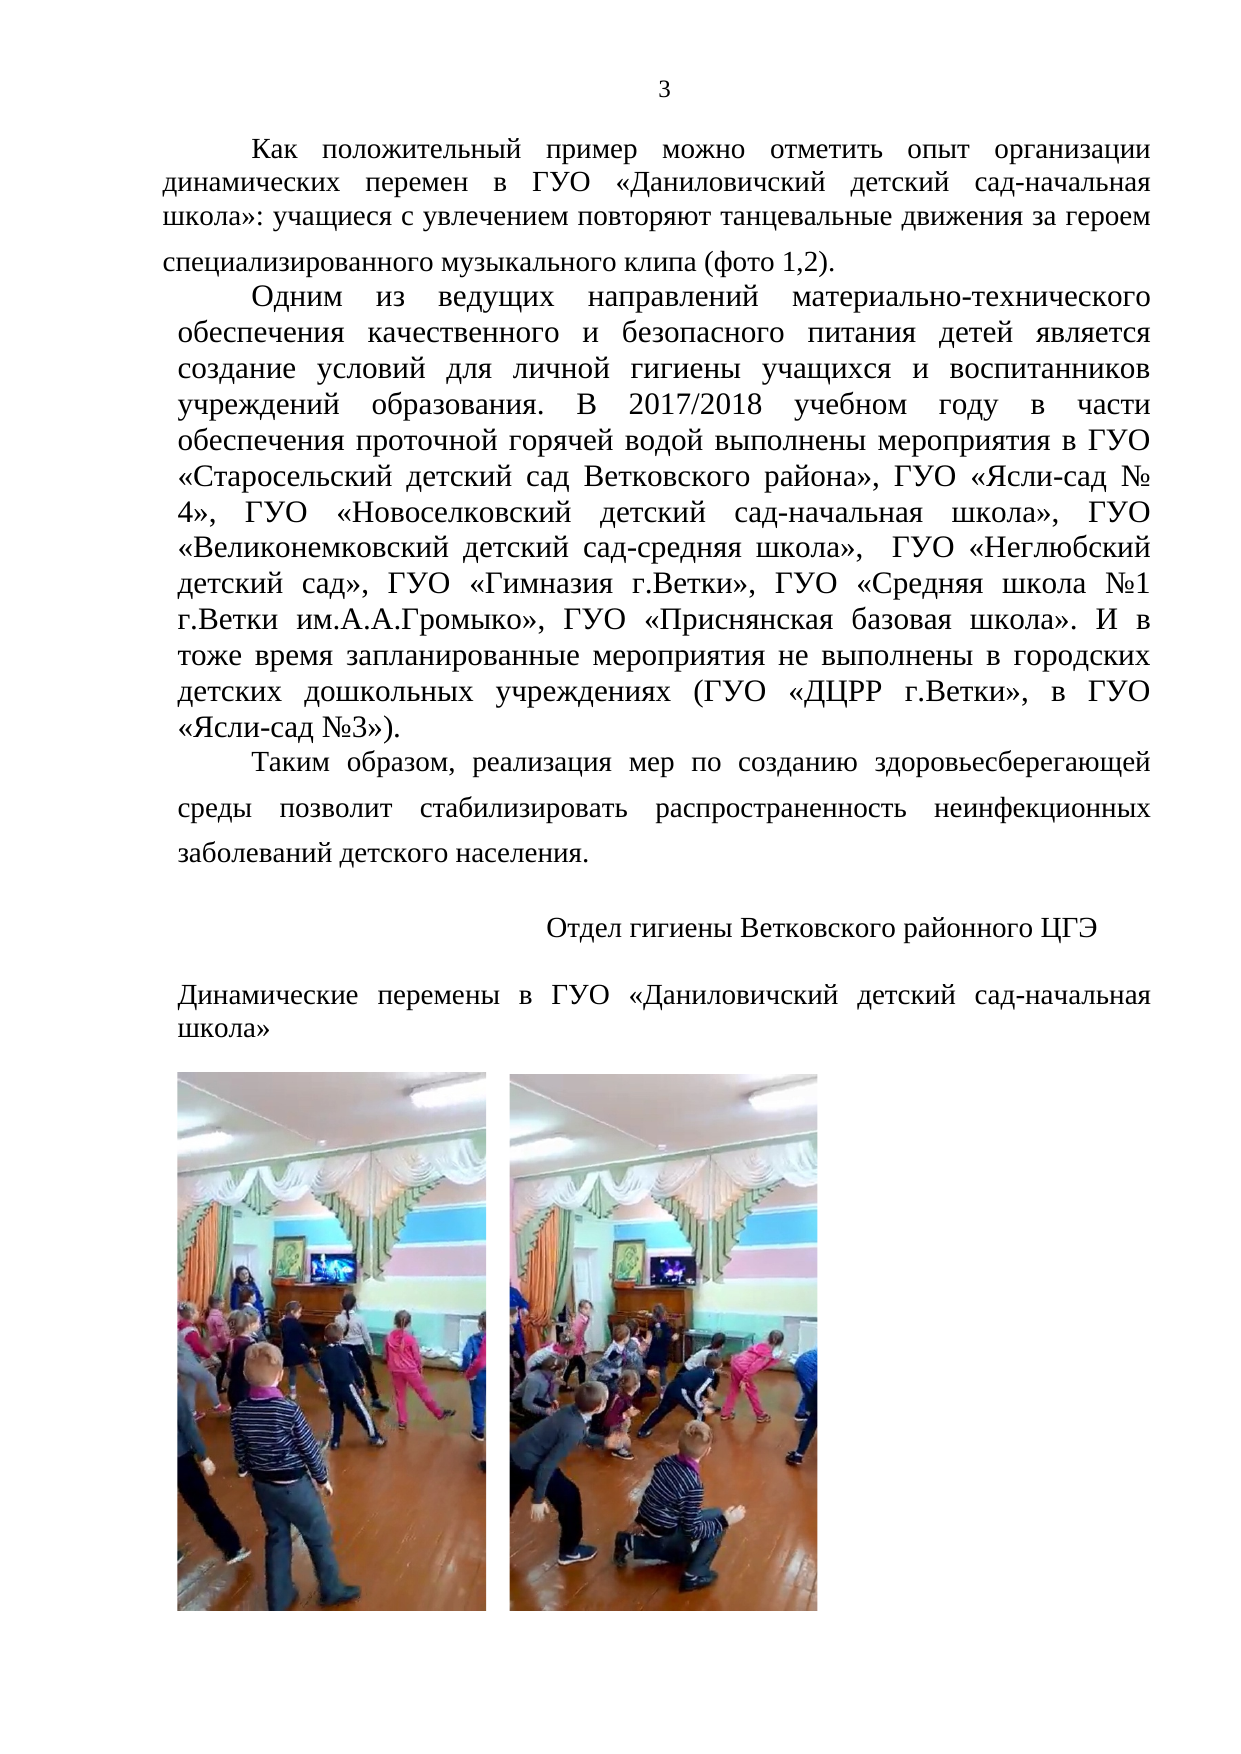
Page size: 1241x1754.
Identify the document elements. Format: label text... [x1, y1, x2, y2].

text Как положительный пример можно отметить опыт организации динамических перемен в ГУО «Даниловичский детский сад-начальная школа»: учащиеся с увлечением повторяют танцевальные движения за героем специализированного музыкального клипа (фото 1,2). [162, 131, 1152, 277]
picture [177, 1072, 487, 1611]
picture [509, 1074, 818, 1611]
text Динамические перемены в ГУО «Даниловичский детский сад-начальная школа» [177, 977, 1152, 1044]
text Таким образом, реализация мер по созданию здоровьесберегающей среды позволит стабилизировать распространенность неинфекционных заболеваний детского населения. [177, 744, 1152, 881]
text Одним из ведущих направлений материально-технического обеспечения качественного и безопасного питания детей является создание условий для личной гигиены учащихся и воспитанников учреждений образования. В 2017/2018 учебном году в части обеспечения проточной горячей водой выполнены мероприятия в ГУО «Старосельский детский сад Ветковского района», ГУО «Ясли-сад № 4», ГУО «Новоселковский детский сад-начальная школа», ГУО «Великонемковский детский сад-средняя школа», ГУО «Неглюбский детский сад», ГУО «Гимназия г.Ветки», ГУО «Средняя школа №1 г.Ветки им.А.А.Громыко», ГУО «Приснянская базовая школа». И в тоже время запланированные мероприятия не выполнены в городских детских дошкольных учреждениях (ГУО «ДЦРР г.Ветки», в ГУО «Ясли-сад №3»). [177, 277, 1152, 744]
text Отдел гигиены Ветковского районного ЦГЭ [443, 910, 1152, 943]
